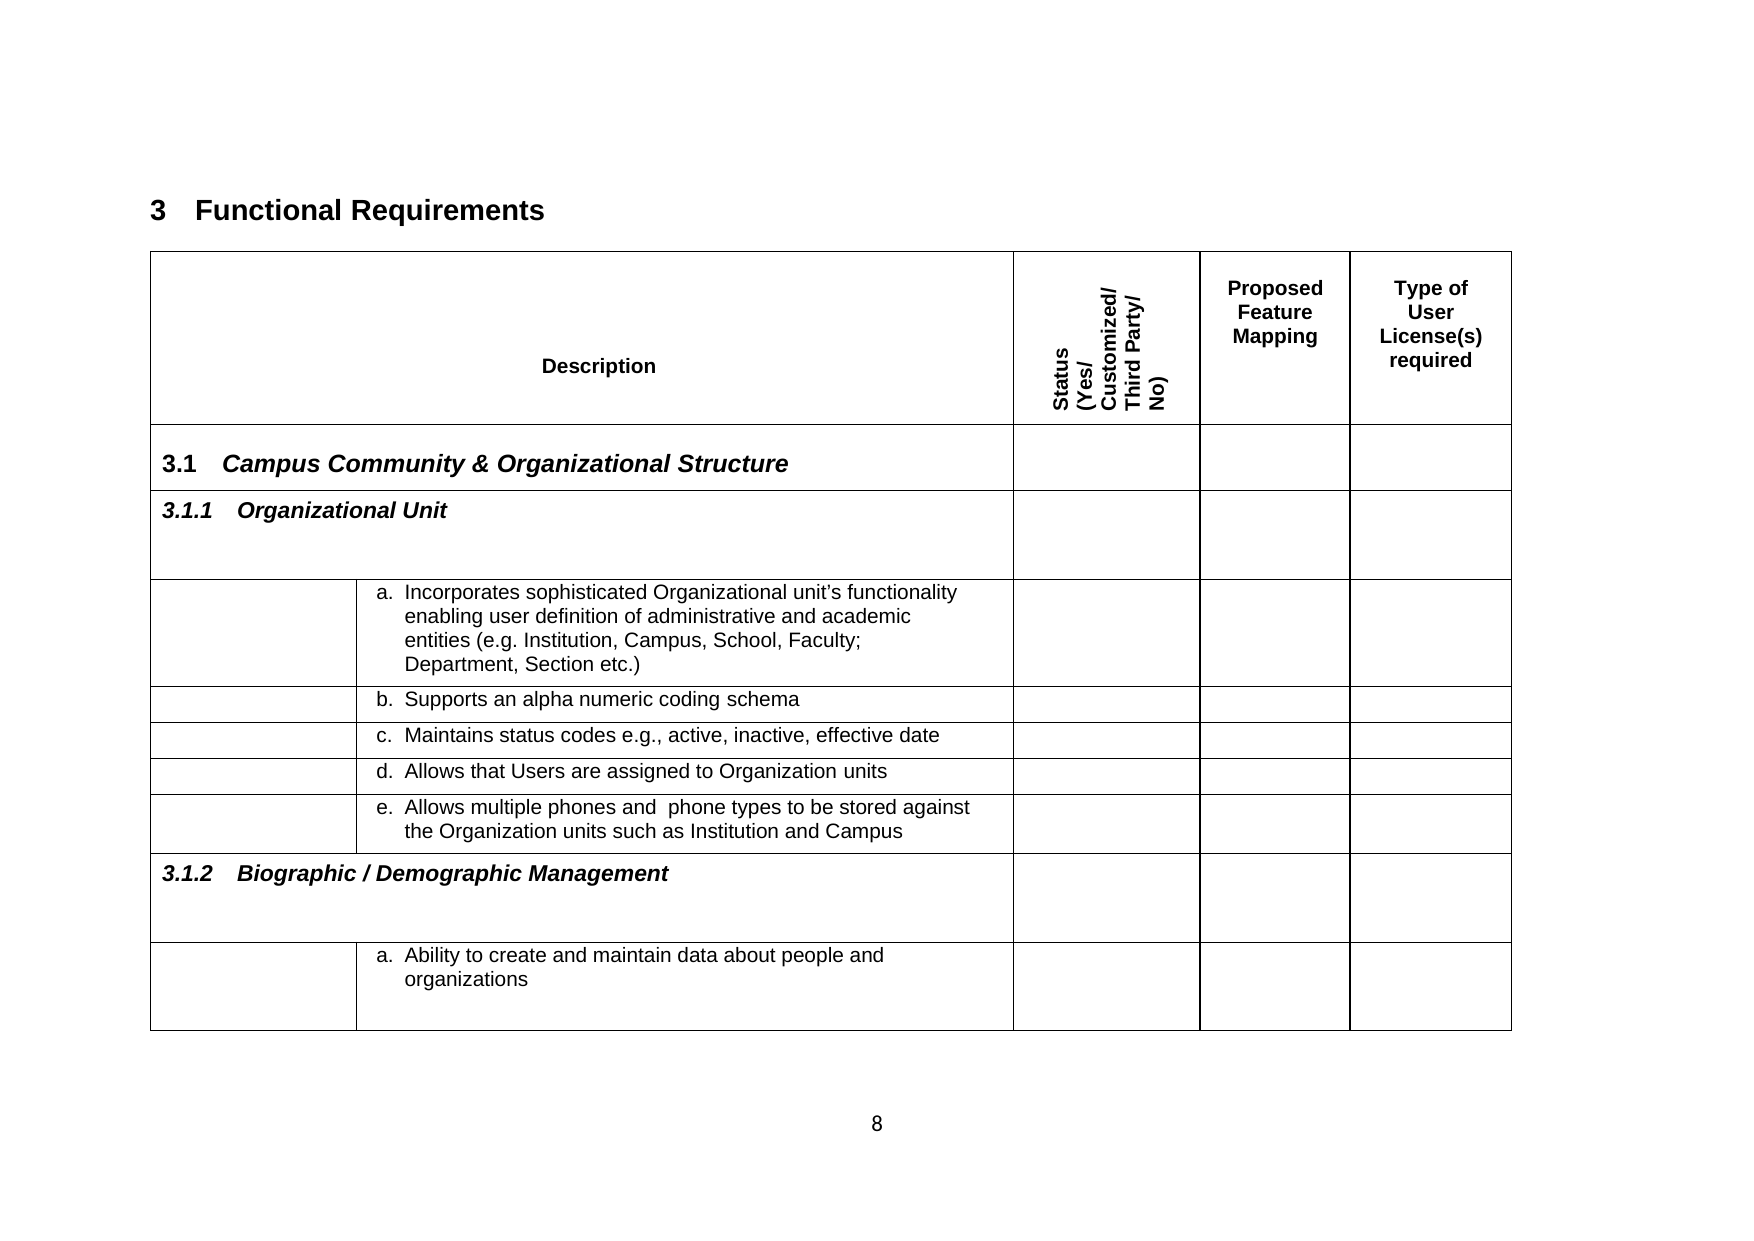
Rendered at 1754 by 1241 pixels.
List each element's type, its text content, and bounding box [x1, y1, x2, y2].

table_cell [1201, 491, 1349, 579]
table_cell [151, 759, 356, 793]
table_cell [1201, 854, 1349, 942]
table_header Status (Yes/ Customized/ Third Party/ No) [1014, 252, 1199, 423]
table_cell [1201, 687, 1349, 722]
table_cell [1014, 795, 1199, 853]
table_cell [1014, 854, 1199, 942]
table_cell [1014, 687, 1199, 722]
table_cell Supports an alpha numeric coding schema [357, 687, 1013, 722]
table_cell Ability to create and maintain data about people and organizations [357, 943, 1013, 1030]
table_cell Campus Community & Organizational Structure [151, 425, 1013, 490]
table_cell [1201, 943, 1349, 1030]
table_cell [1201, 759, 1349, 793]
table_cell [1351, 491, 1511, 579]
table_cell [151, 580, 356, 686]
table_cell [1201, 723, 1349, 758]
table_cell [1014, 580, 1199, 686]
table_cell [1201, 425, 1349, 490]
table_cell [1351, 854, 1511, 942]
table_cell [1351, 795, 1511, 853]
table_cell [1351, 580, 1511, 686]
table_header Description [151, 252, 1013, 423]
table_cell [1014, 943, 1199, 1030]
table_cell Allows that Users are assigned to Organization units [357, 759, 1013, 793]
table_cell [1351, 687, 1511, 722]
table_cell [1201, 580, 1349, 686]
table_cell [151, 795, 356, 853]
table_cell [151, 723, 356, 758]
table_cell Maintains status codes e.g., active, inactive, effective date [357, 723, 1013, 758]
table_cell Incorporates sophisticated Organizational unit’s functionality enabling user definition of administrative and academic entities (e.g. Institution, Campus, School, Faculty; Department, Section etc.) [357, 580, 1013, 686]
table_cell Allows multiple phones and phone types to be stored against the Organization units such as Institution and Campus [357, 795, 1013, 853]
table_header Proposed Feature Mapping [1201, 252, 1349, 423]
table_cell Organizational Unit [151, 491, 1013, 579]
table_cell Biographic / Demographic Management [151, 854, 1013, 942]
table_cell [1351, 759, 1511, 793]
table_cell [1351, 943, 1511, 1030]
table_cell [1014, 491, 1199, 579]
table_cell [151, 943, 356, 1030]
table_cell [151, 687, 356, 722]
table_cell [1014, 723, 1199, 758]
table_cell [1014, 425, 1199, 490]
subtitle Functional Requirements [150, 193, 1604, 227]
table_cell [1014, 759, 1199, 793]
table_cell [1351, 723, 1511, 758]
table_cell [1201, 795, 1349, 853]
table_cell [1351, 425, 1511, 490]
table_header Type of User License(s) required [1351, 252, 1511, 423]
